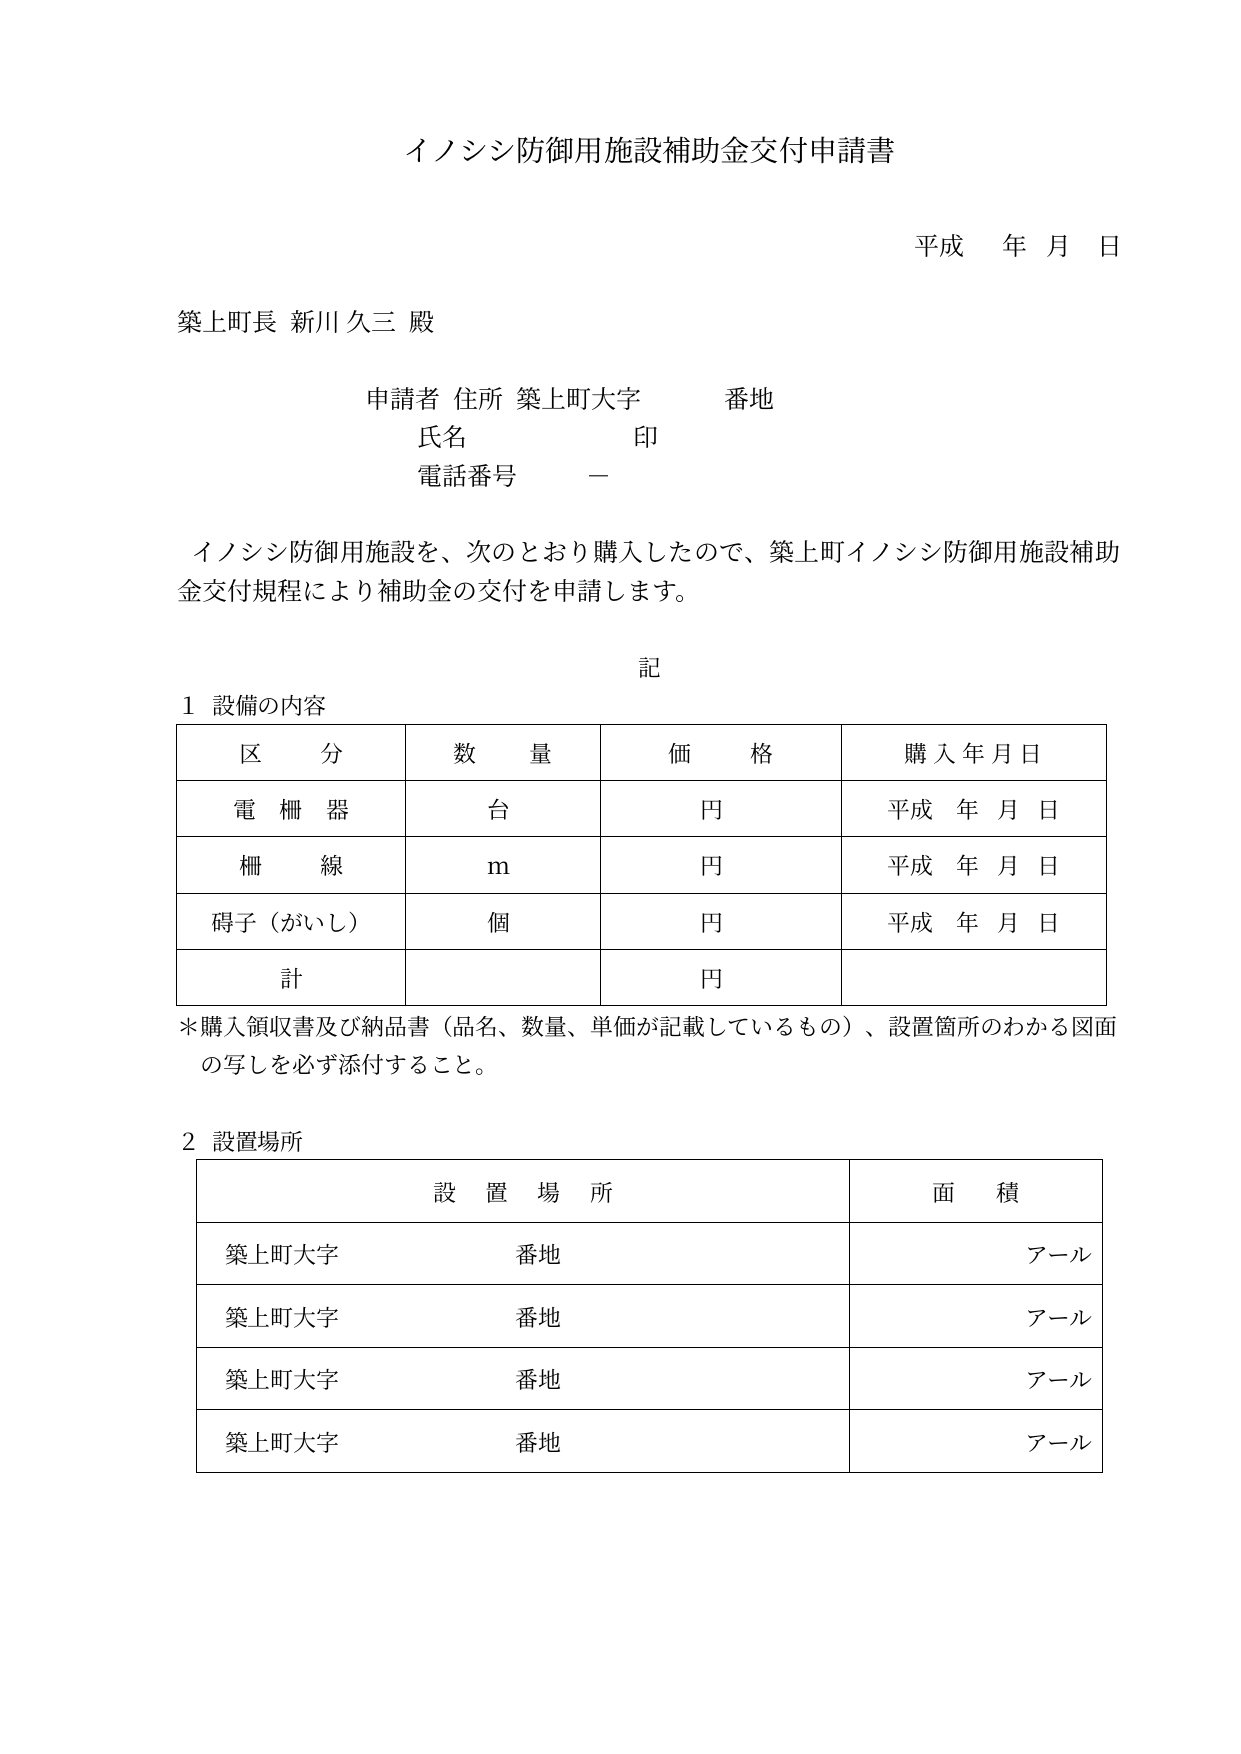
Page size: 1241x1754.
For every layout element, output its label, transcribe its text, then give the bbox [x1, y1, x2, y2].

table_cell 計 [177, 950, 405, 1005]
table_header 設 置 場 所 [197, 1160, 849, 1222]
table_cell 平成 年 月 日 [842, 894, 1106, 949]
text 電話番号 － [177, 455, 1122, 494]
subtitle イノシシ防御用施設補助金交付申請書 [177, 110, 1122, 187]
table_cell [842, 950, 1106, 1005]
table_cell 円 [601, 950, 841, 1005]
table_cell アール [850, 1223, 1102, 1284]
table_cell 円 [601, 894, 841, 949]
table_cell 電 柵 器 [177, 781, 405, 836]
table_cell アール [850, 1410, 1102, 1472]
text １ 設備の内容 [177, 685, 1122, 724]
table_header 面 積 [850, 1160, 1102, 1222]
text 申請者 住所 築上町大字 番地 [177, 379, 1122, 417]
table_cell 平成 年 月 日 [842, 781, 1106, 836]
table_cell アール [850, 1348, 1102, 1409]
table_cell 築上町大字 番地 [197, 1223, 849, 1284]
table_cell 平成 年 月 日 [842, 837, 1106, 892]
table_header 購 入 年 月 日 [842, 725, 1106, 780]
text ２ 設置場所 [177, 1121, 1122, 1159]
table_cell 円 [601, 837, 841, 892]
table_cell アール [850, 1285, 1102, 1347]
table_header 数 量 [406, 725, 600, 780]
table_cell 台 [406, 781, 600, 836]
table_cell 築上町大字 番地 [197, 1285, 849, 1347]
table_cell 築上町大字 番地 [197, 1348, 849, 1409]
list 購入領収書及び納品書（品名、数量、単価が記載しているもの）、設置箇所のわかる図面の写しを必ず添付すること。 [177, 1006, 1122, 1083]
table_cell ｍ [406, 837, 600, 892]
table_cell 個 [406, 894, 600, 949]
table_cell 円 [601, 781, 841, 836]
text 氏名 印 [177, 417, 1122, 455]
table_cell 築上町大字 番地 [197, 1410, 849, 1472]
text 平成 年 月 日 [177, 225, 1122, 264]
table_cell [406, 950, 600, 1005]
table_header 価 格 [601, 725, 841, 780]
table_cell 柵 線 [177, 837, 405, 892]
text 築上町長 新川 久三 殿 [177, 302, 1122, 340]
subtitle 記 [177, 647, 1122, 685]
table_cell 碍子（がいし） [177, 894, 405, 949]
table_header 区 分 [177, 725, 405, 780]
text イノシシ防御用施設を、次のとおり購入したので、築上町イノシシ防御用施設補助金交付規程により補助金の交付を申請します。 [177, 532, 1122, 609]
